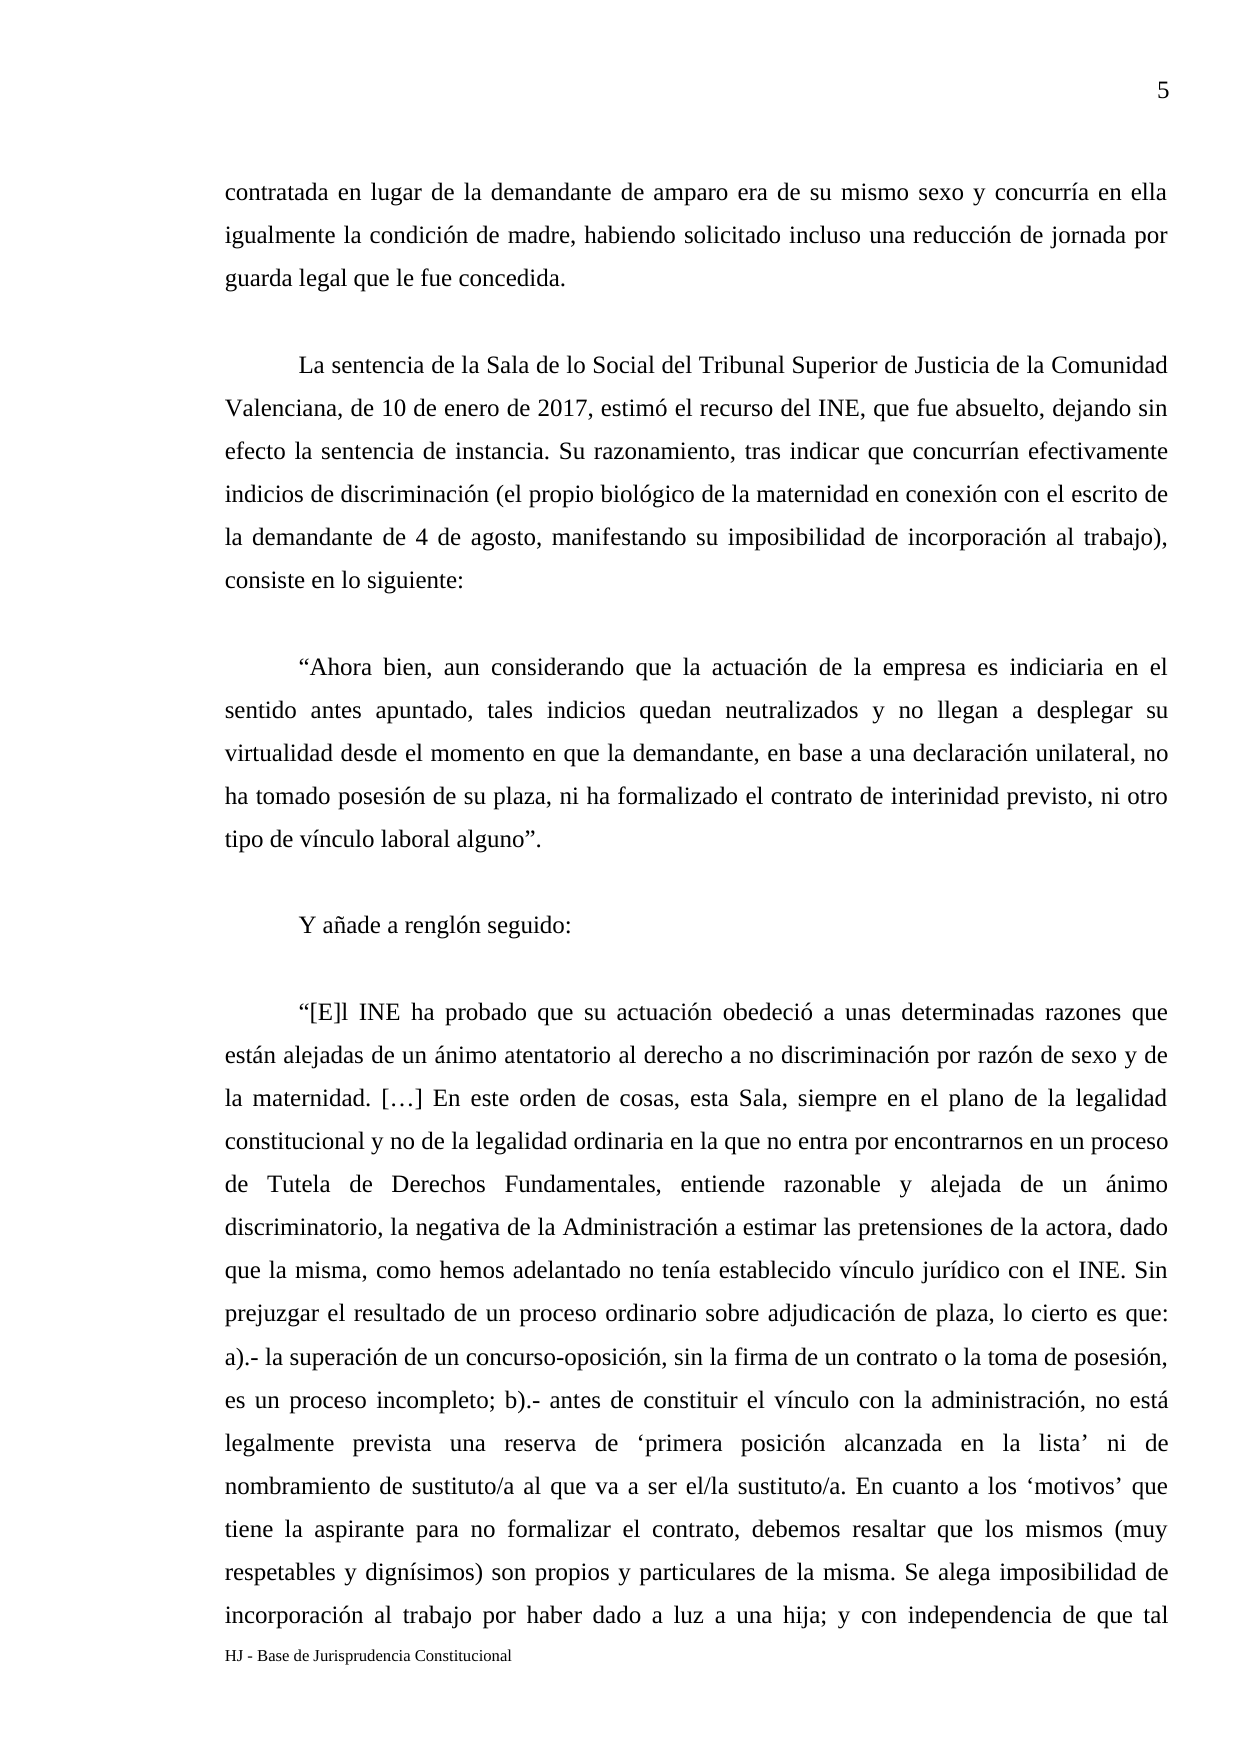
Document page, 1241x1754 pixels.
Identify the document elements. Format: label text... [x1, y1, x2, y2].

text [224, 997, 1169, 1629]
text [224, 177, 1169, 292]
text Y añade a renglón seguido: [224, 910, 1169, 939]
text La sentencia de la Sala de lo Social del Tribunal Superior de Justicia de la Comunidad Valenciana, de 10 de enero de 2017, estimó el recurso del INE, que fue absuelto, dejando sin efecto la sentencia de instancia. Su razonamiento, tras indicar que concurrían efectivamente indicios de discriminación (el propio biológico de la maternidad en conexión con el escrito de la demandante de 4 de agosto, manifestando su imposibilidad de incorporación al trabajo), consiste en lo siguiente: [224, 350, 1169, 594]
text “Ahora bien, aun considerando que la actuación de la empresa es indiciaria en el sentido antes apuntado, tales indicios quedan neutralizados y no llegan a desplegar su virtualidad desde el momento en que la demandante, en base a una declaración unilateral, no ha tomado posesión de su plaza, ni ha formalizado el contrato de interinidad previsto, ni otro tipo de vínculo laboral alguno”. [224, 652, 1169, 853]
